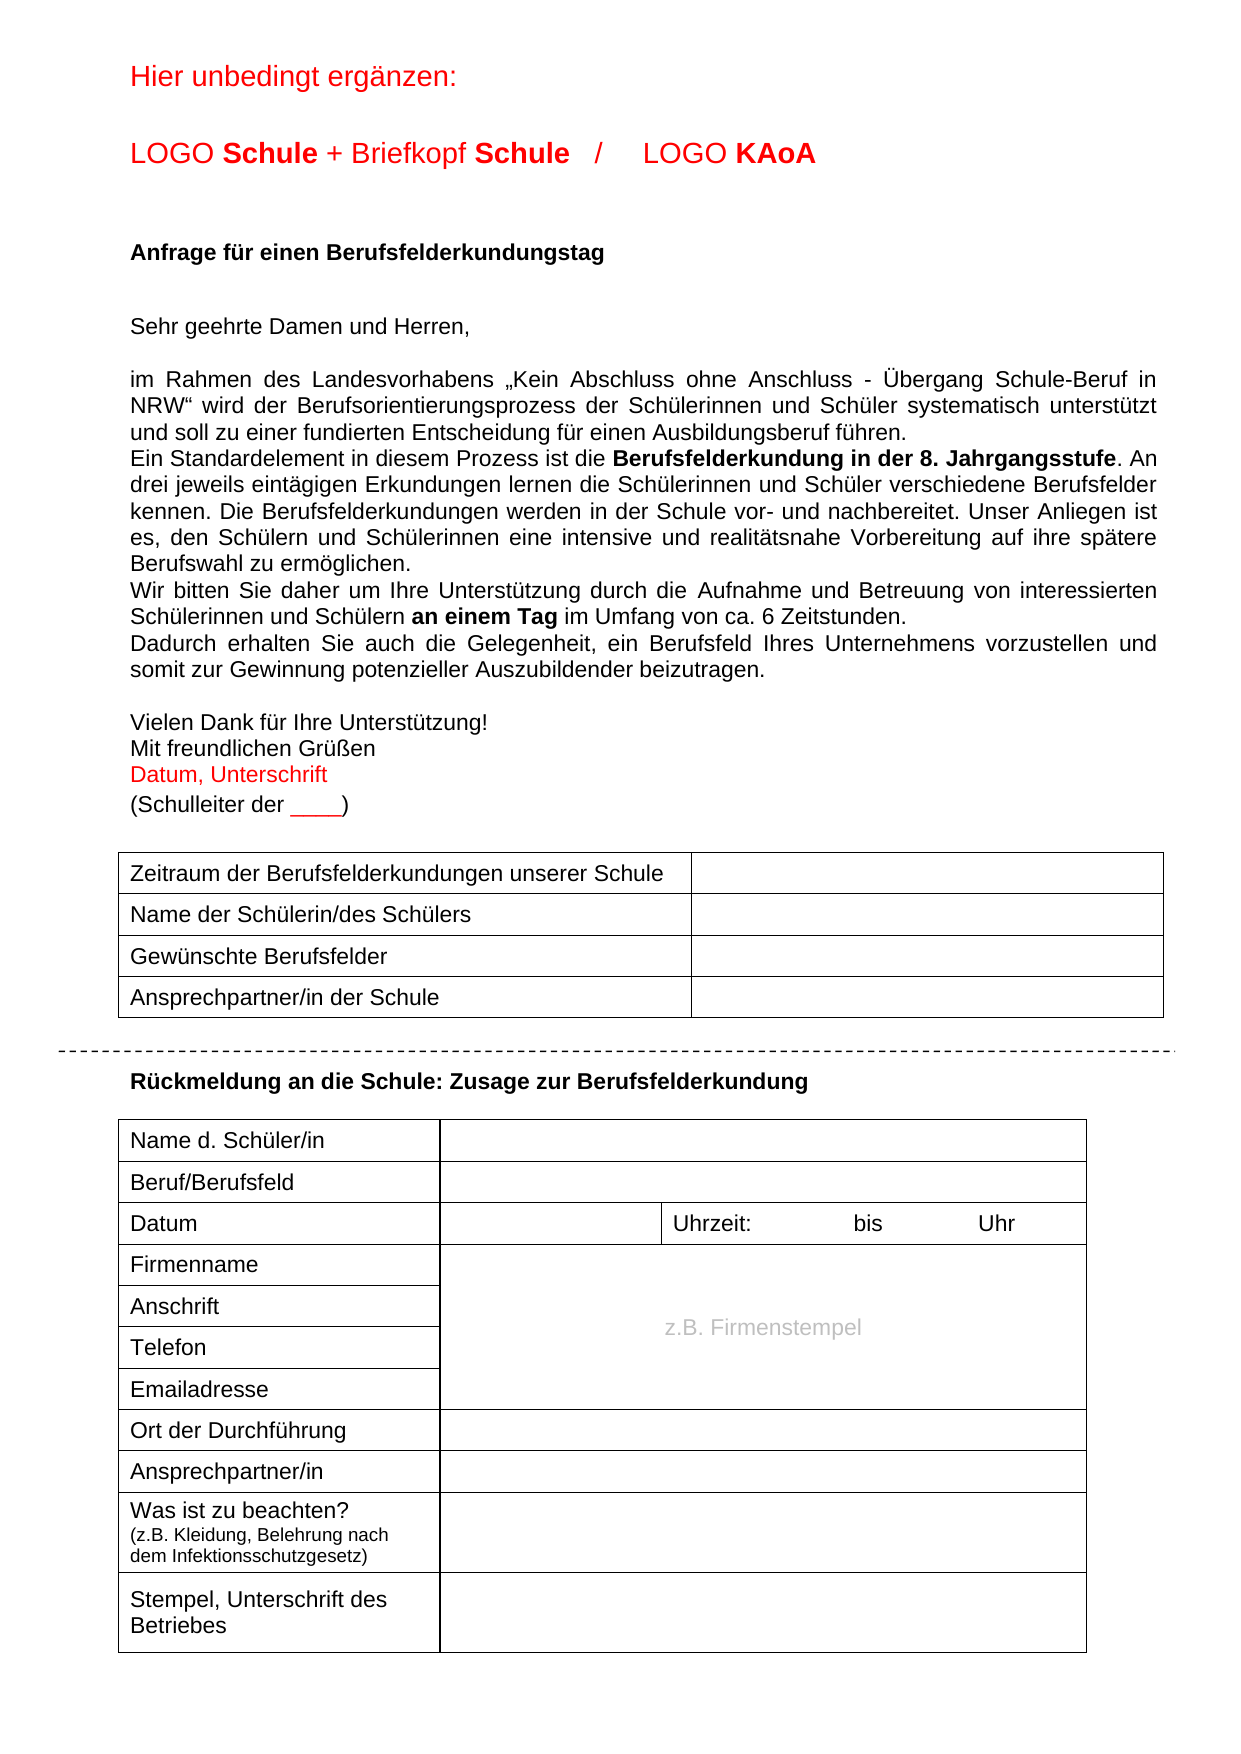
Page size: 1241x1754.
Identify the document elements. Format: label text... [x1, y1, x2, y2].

text Anfrage für einen Berufsfelderkundungstag [130, 239, 1157, 265]
table_cell [441, 1451, 1086, 1492]
table_cell Beruf/Berufsfeld [119, 1162, 439, 1202]
text Wir bitten Sie daher um Ihre Unterstützung durch die Aufnahme und Betreuung von interessierten Schülerinnen und Schülern an einem Tag im Umfang von ca. 6 Zeitstunden. [130, 577, 1157, 629]
text Mit freundlichen Grüßen [130, 735, 1157, 761]
table_header Zeitraum der Berufsfelderkundungen unserer Schule [119, 853, 691, 893]
table_cell [441, 1410, 1086, 1450]
table_header Name d. Schüler/in [119, 1120, 439, 1161]
table_cell Stempel, Unterschrift des Betriebes [119, 1573, 439, 1652]
text Hier unbedingt ergänzen: [130, 59, 1157, 93]
table_cell z.B. Firmenstempel [441, 1245, 1086, 1409]
text Vielen Dank für Ihre Unterstützung! [130, 708, 1157, 735]
text Rückmeldung an die Schule: Zusage zur Berufsfelderkundung [130, 1068, 1157, 1095]
table_cell Gewünschte Berufsfelder [119, 936, 691, 976]
text LOGO Schule + Briefkopf Schule / LOGO KAoA [130, 136, 1157, 170]
table_cell Ansprechpartner/in [119, 1451, 439, 1492]
text im Rahmen des Landesvorhabens „Kein Abschluss ohne Anschluss - Übergang Schule-Beruf in NRW“ wird der Berufsorientierungsprozess der Schülerinnen und Schüler systematisch unterstützt und soll zu einer fundierten Entscheidung für einen Ausbildungsberuf führen. [130, 366, 1157, 445]
table_cell [441, 1203, 661, 1243]
text Datum, Unterschrift [130, 761, 1157, 788]
table_cell Ansprechpartner/in der Schule [119, 977, 691, 1017]
table_cell Datum [119, 1203, 439, 1243]
table_header [441, 1120, 1086, 1161]
table_cell Emailadresse [119, 1369, 439, 1409]
table_cell Was ist zu beachten? (z.B. Kleidung, Belehrung nach dem Infektionsschutzgesetz) [119, 1493, 439, 1572]
text Ein Standardelement in diesem Prozess ist die Berufsfelderkundung in der 8. Jahrgangsstufe. An drei jeweils eintägigen Erkundungen lernen die Schülerinnen und Schüler verschiedene Berufsfelder kennen. Die Berufsfelderkundungen werden in der Schule vor- und nachbereitet. Unser Anliegen ist es, den Schülern und Schülerinnen eine intensive und realitätsnahe Vorbereitung auf ihre spätere Berufswahl zu ermöglichen. [130, 445, 1157, 577]
table_cell Anschrift [119, 1286, 439, 1326]
table_cell Name der Schülerin/des Schülers [119, 894, 691, 934]
text Dadurch erhalten Sie auch die Gelegenheit, ein Berufsfeld Ihres Unternehmens vorzustellen und somit zur Gewinnung potenzieller Auszubildender beizutragen. [130, 629, 1157, 682]
table_cell Ort der Durchführung [119, 1410, 439, 1450]
table_cell Uhrzeit: bis Uhr [662, 1203, 1086, 1243]
table_header [692, 853, 1163, 893]
table_cell [692, 894, 1163, 934]
table_cell [441, 1162, 1086, 1202]
table_cell [441, 1493, 1086, 1572]
text Sehr geehrte Damen und Herren, [130, 313, 1157, 339]
text (Schulleiter der ____) [130, 791, 1157, 818]
table_cell [692, 936, 1163, 976]
table_cell [441, 1573, 1086, 1652]
table_cell Telefon [119, 1327, 439, 1367]
table_cell Firmenname [119, 1245, 439, 1285]
table_cell [692, 977, 1163, 1017]
